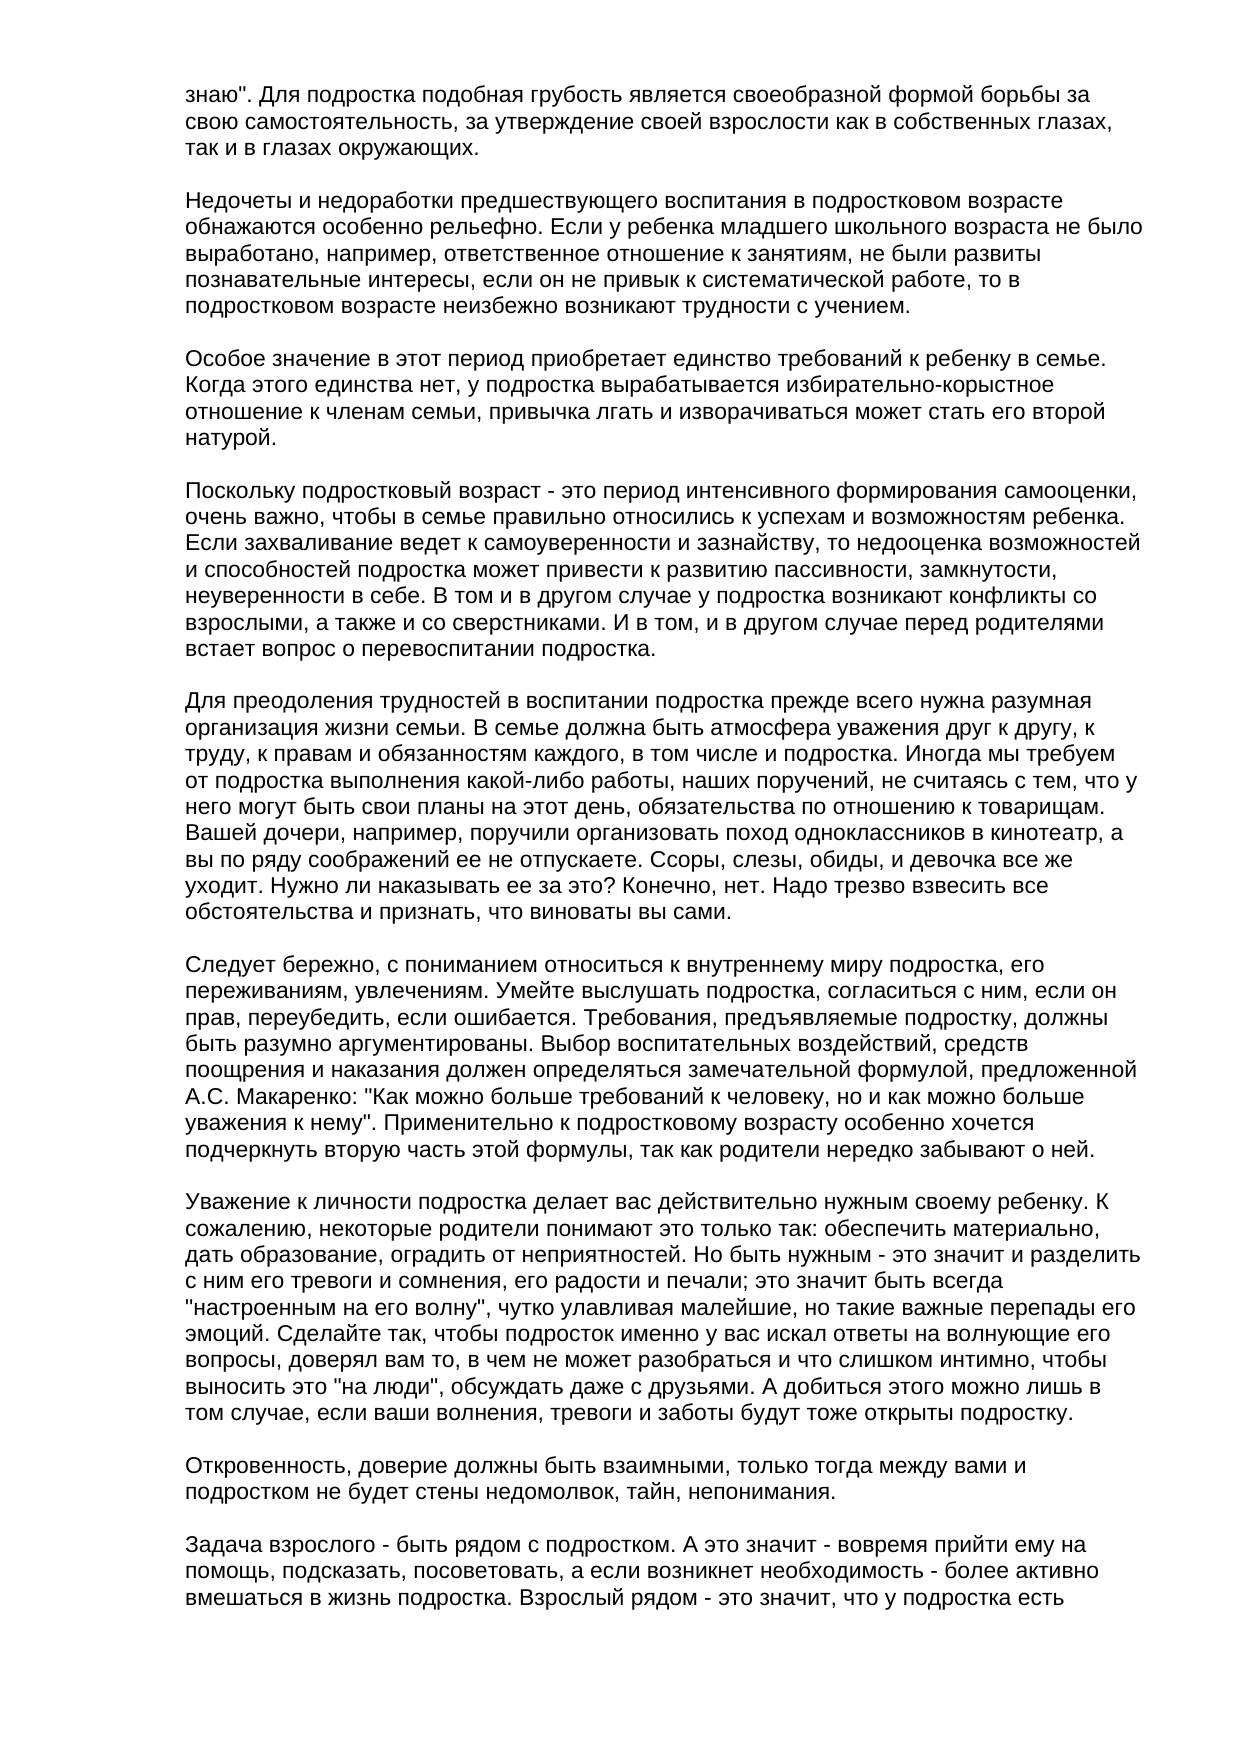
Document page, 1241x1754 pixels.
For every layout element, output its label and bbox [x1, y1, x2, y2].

table_header [177, 44, 1152, 1618]
